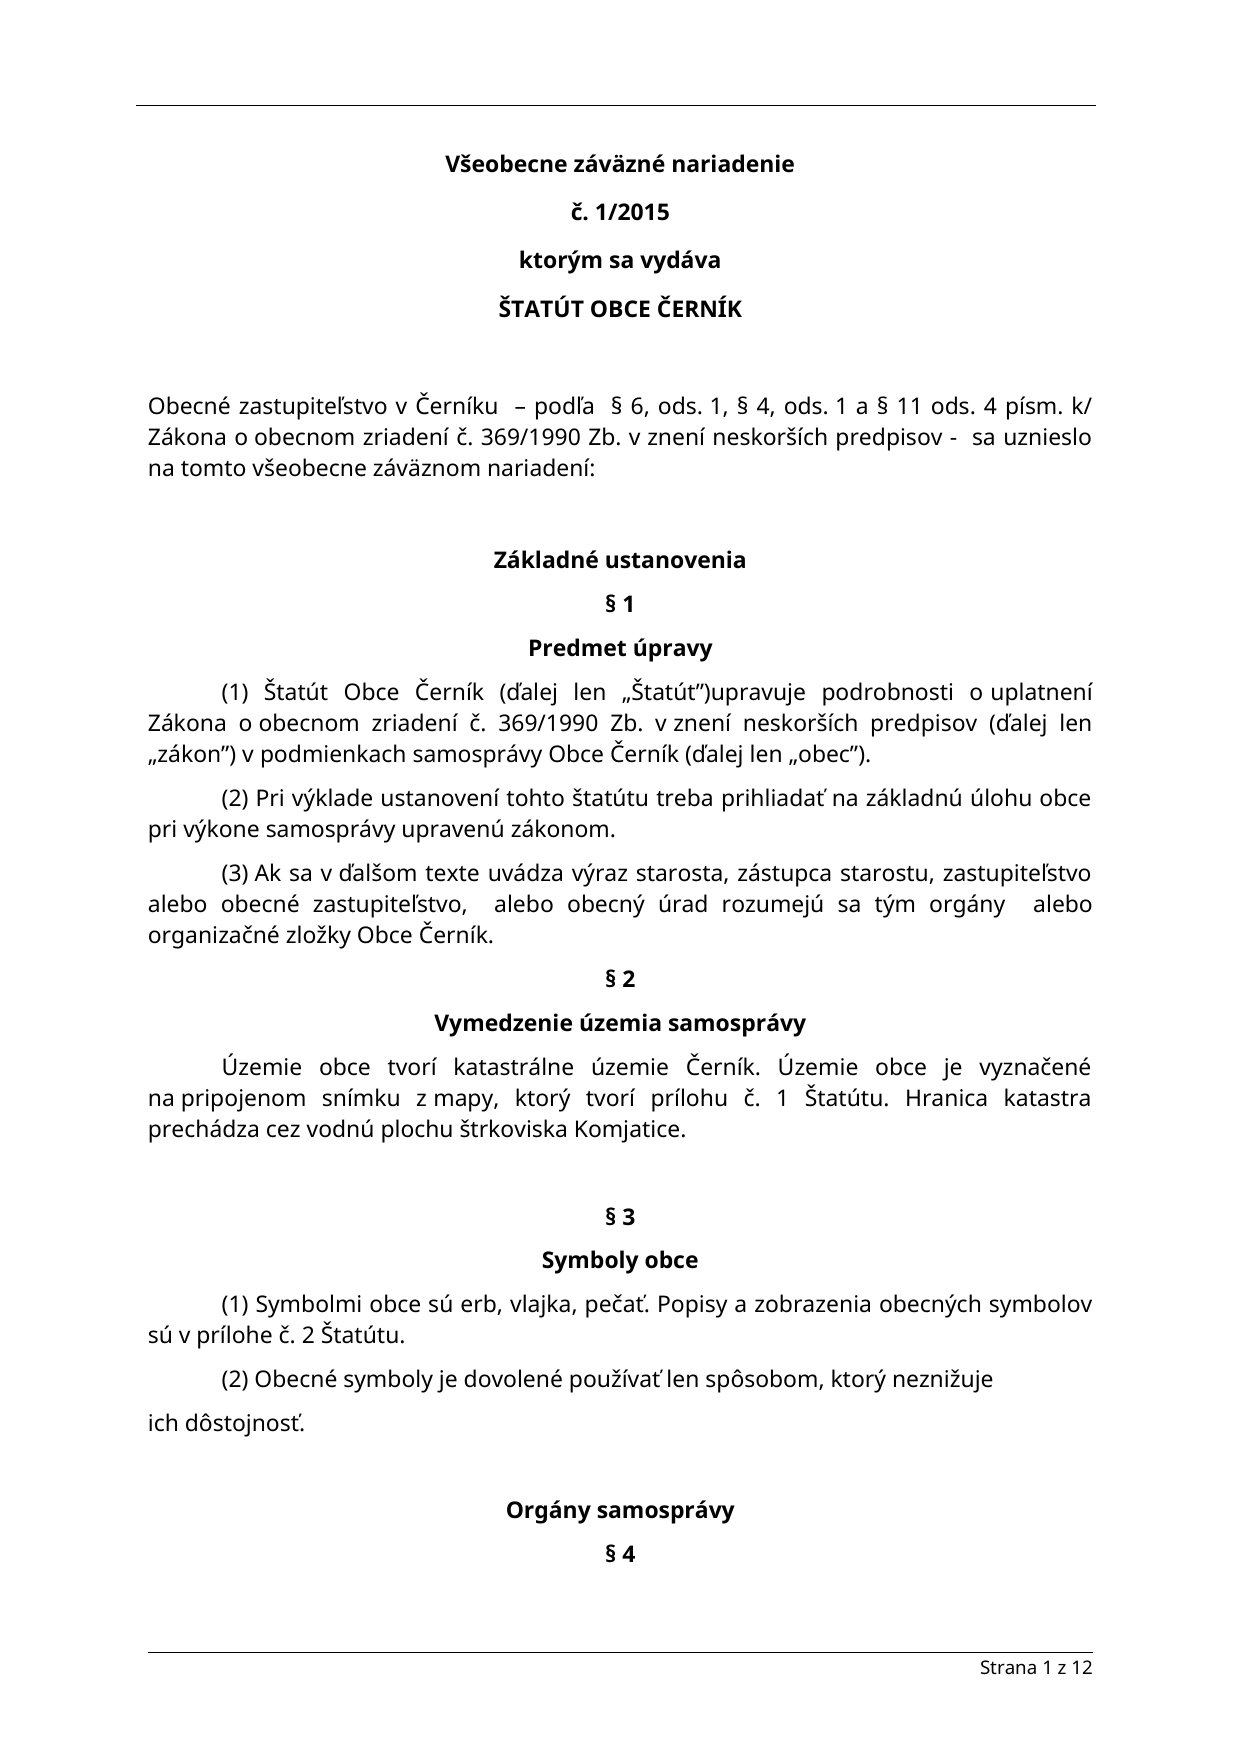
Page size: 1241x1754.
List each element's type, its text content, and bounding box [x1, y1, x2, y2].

text Predmet úpravy [148, 632, 1093, 663]
text ktorým sa vydáva [148, 244, 1093, 276]
text č. 1/2015 [148, 196, 1093, 227]
text (1) Štatút Obce Černík (ďalej len „Štatút”)upravuje podrobnosti o uplatnení Zákona o obecnom zriadení č. 369/1990 Zb. v znení neskorších predpisov (ďalej len „zákon”) v podmienkach samosprávy Obce Černík (ďalej len „obec”). [148, 676, 1093, 769]
text Symboly obce [148, 1244, 1093, 1276]
text Vymedzenie územia samosprávy [148, 1007, 1093, 1038]
text ich dôstojnosť. [148, 1407, 1093, 1438]
text § 3 [148, 1201, 1093, 1232]
text § 2 [148, 963, 1093, 994]
text § 1 [148, 588, 1093, 619]
text § 4 [148, 1538, 1093, 1569]
text (3) Ak sa v ďalšom texte uvádza výraz starosta, zástupca starostu, zastupiteľstvo alebo obecné zastupiteľstvo, alebo obecný úrad rozumejú sa tým orgány alebo organizačné zložky Obce Černík. [148, 857, 1093, 951]
text Základné ustanovenia [148, 544, 1093, 576]
text (2) Obecné symboly je dovolené používať len spôsobom, ktorý neznižuje [148, 1363, 1093, 1394]
text Územie obce tvorí katastrálne územie Černík. Územie obce je vyznačené na pripojenom snímku z mapy, ktorý tvorí prílohu č. 1 Štatútu. Hranica katastra prechádza cez vodnú plochu štrkoviska Komjatice. [148, 1051, 1093, 1144]
text Všeobecne záväzné nariadenie [148, 148, 1093, 179]
text Orgány samosprávy [148, 1494, 1093, 1526]
text ŠTATÚT OBCE ČERNÍK [148, 293, 1093, 324]
text (2) Pri výklade ustanovení tohto štatútu treba prihliadať na základnú úlohu obce pri výkone samosprávy upravenú zákonom. [148, 782, 1093, 844]
text (1) Symbolmi obce sú erb, vlajka, pečať. Popisy a zobrazenia obecných symbolov sú v prílohe č. 2 Štatútu. [148, 1288, 1093, 1351]
text Obecné zastupiteľstvo v Černíku – podľa § 6, ods. 1, § 4, ods. 1 a § 11 ods. 4 písm. k/ Zákona o obecnom zriadení č. 369/1990 Zb. v znení neskorších predpisov - sa uznieslo na tomto všeobecne záväznom nariadení: [148, 390, 1093, 483]
